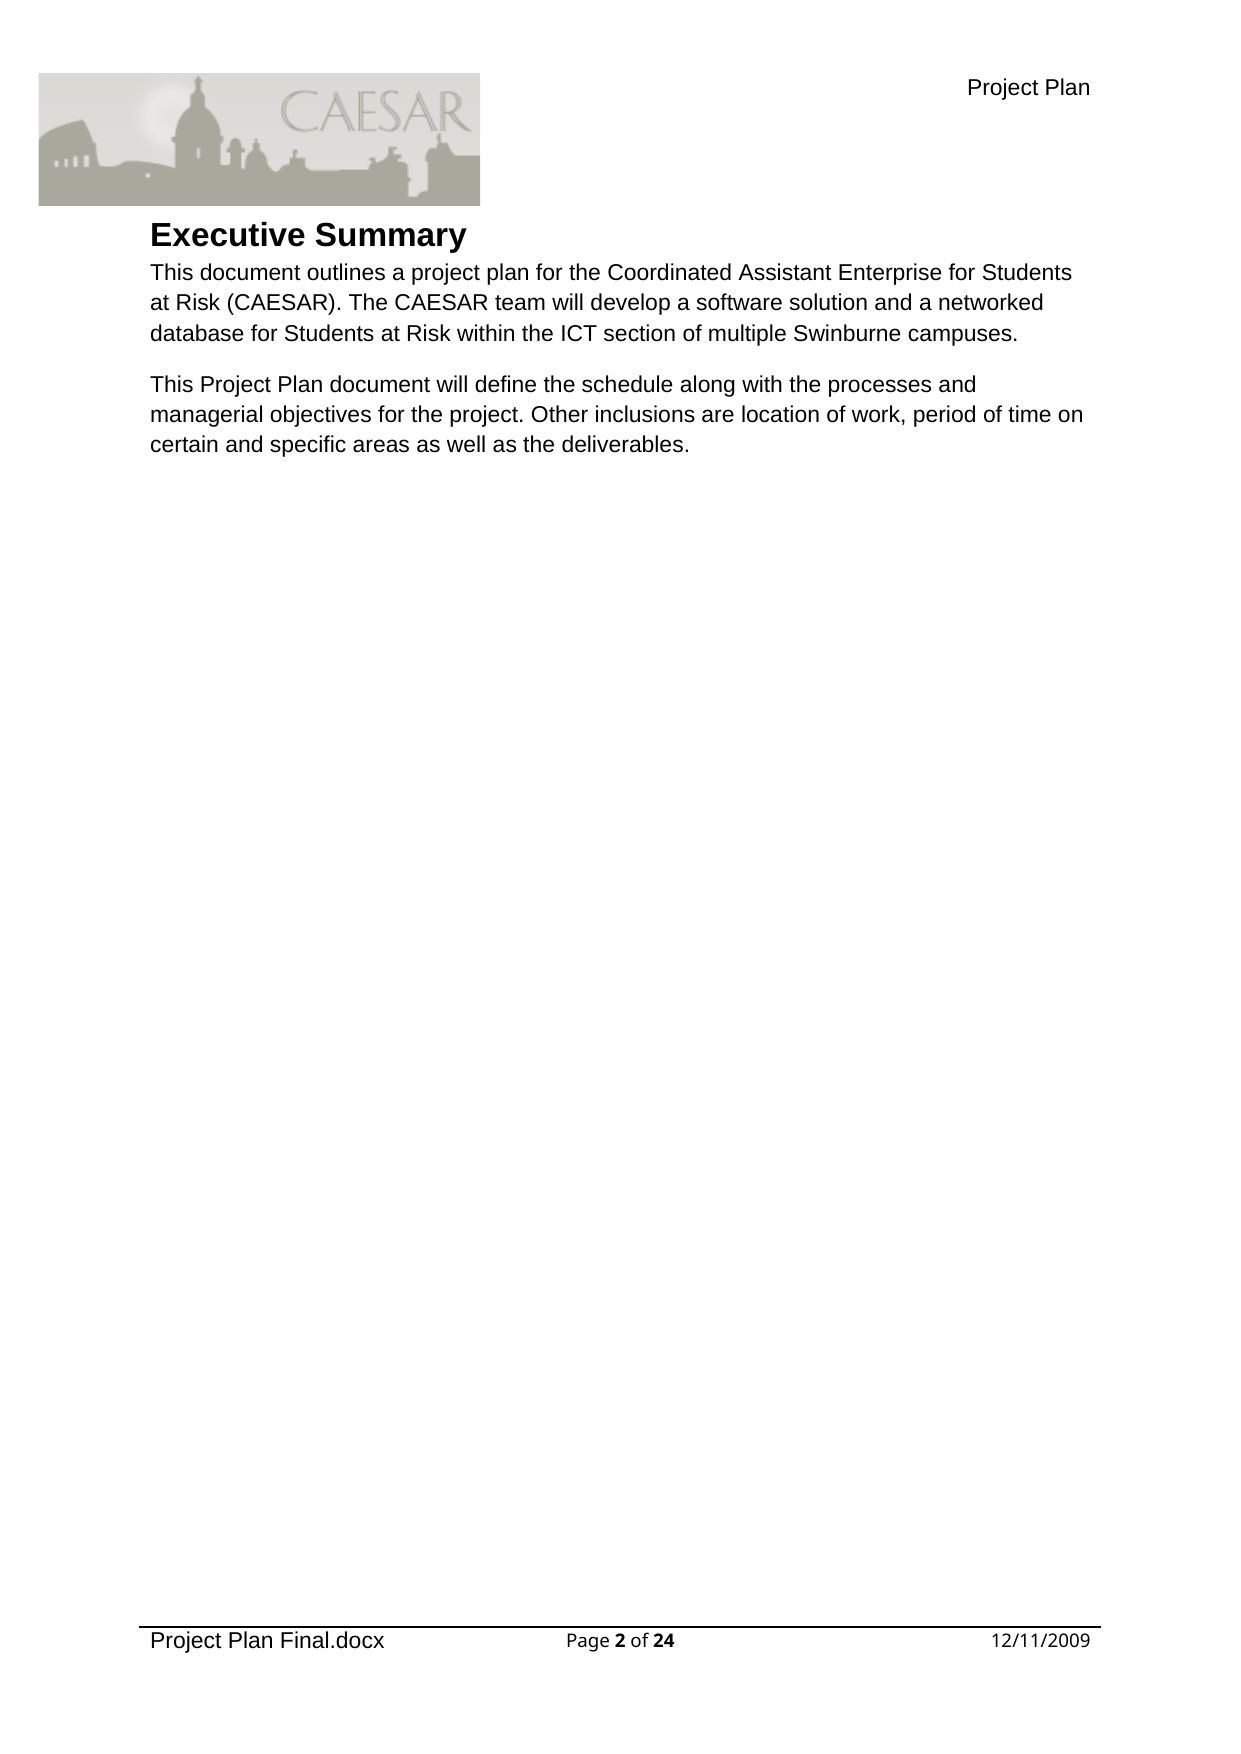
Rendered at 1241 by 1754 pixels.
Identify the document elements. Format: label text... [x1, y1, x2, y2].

subtitle Executive Summary [150, 215, 1090, 253]
text This Project Plan document will define the schedule along with the processes and managerial objectives for the project. Other inclusions are location of work, period of time on certain and specific areas as well as the deliverables. [150, 371, 1090, 457]
text This document outlines a project plan for the Coordinated Assistant Enterprise for Students at Risk (CAESAR). The CAESAR team will develop a software solution and a networked database for Students at Risk within the ICT section of multiple Swinburne campuses. [150, 259, 1090, 346]
